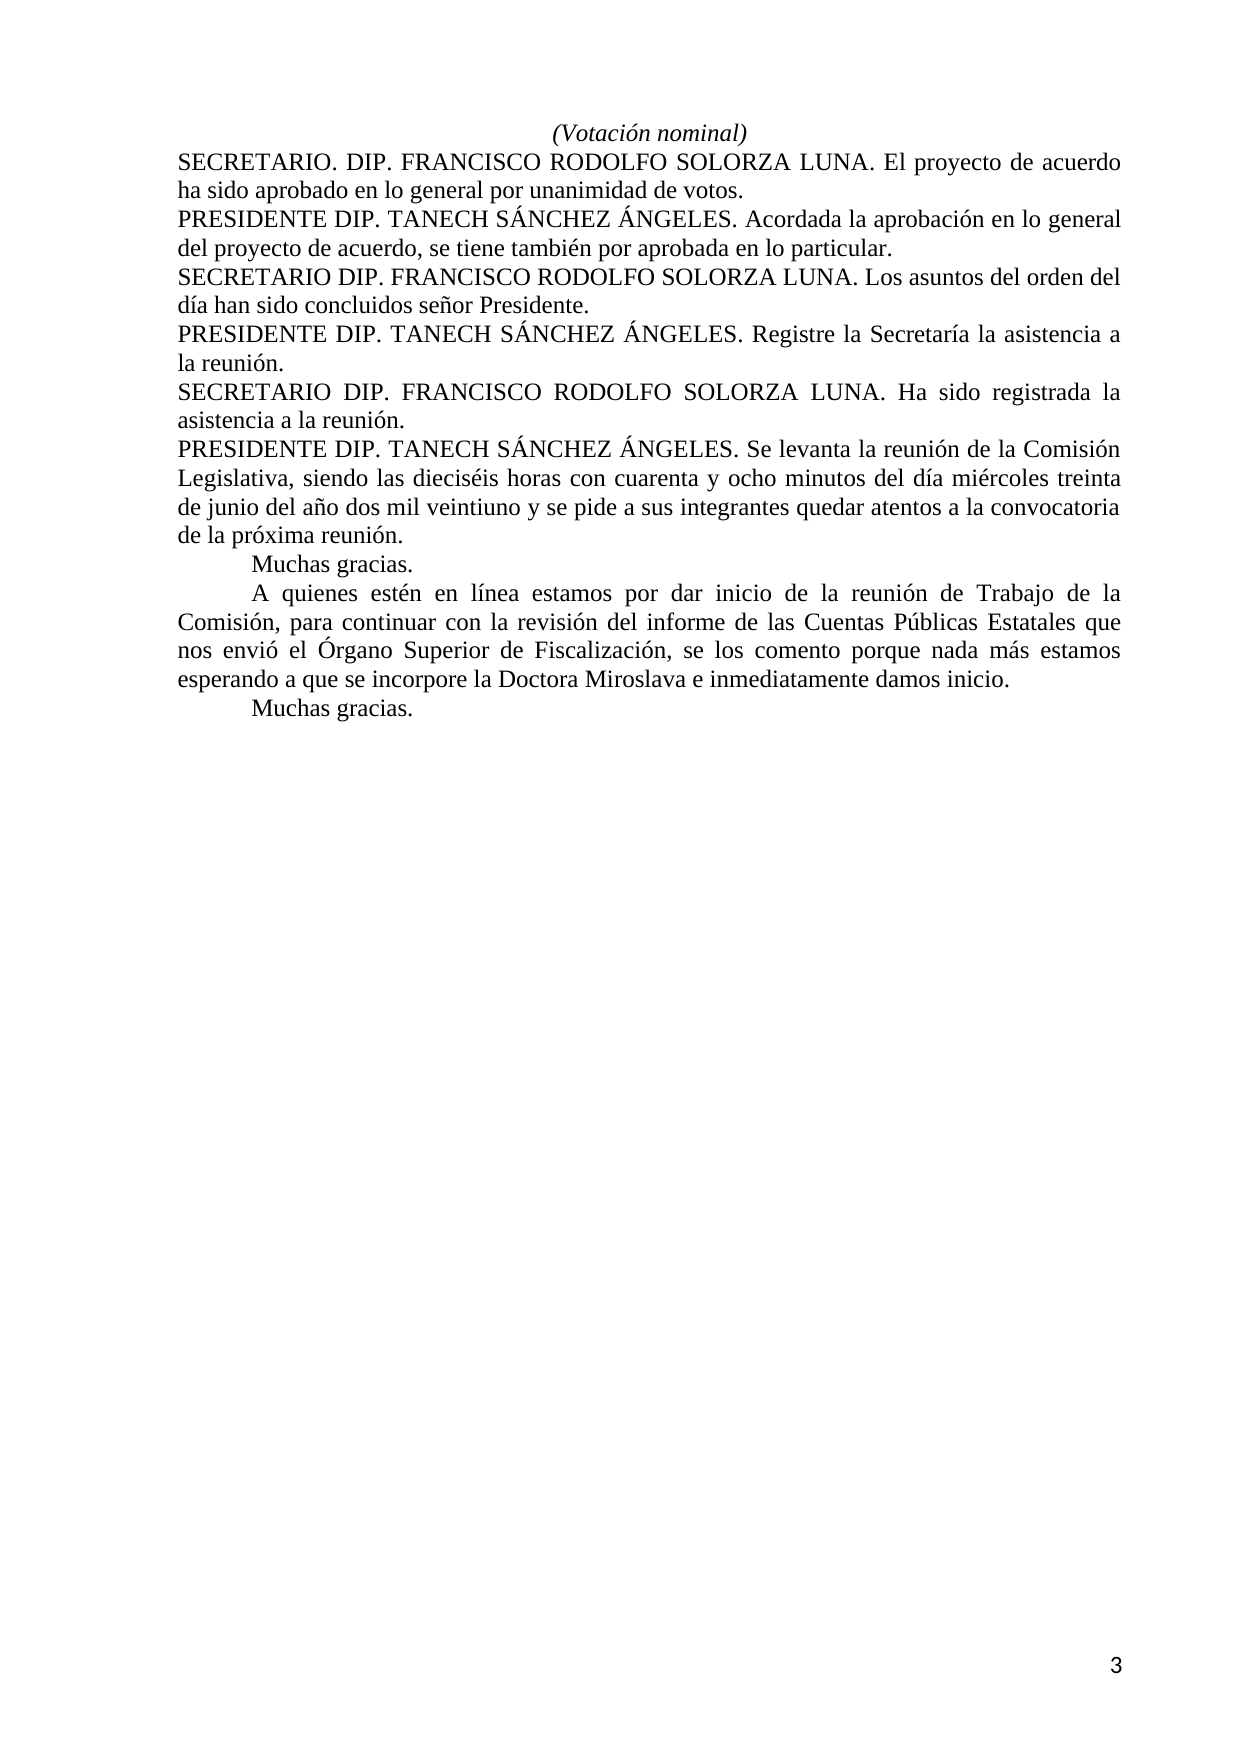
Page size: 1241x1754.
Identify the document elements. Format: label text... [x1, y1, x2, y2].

text SECRETARIO. DIP. FRANCISCO RODOLFO SOLORZA LUNA. El proyecto de acuerdo ha sido aprobado en lo general por unanimidad de votos. [177, 147, 1122, 204]
text Muchas gracias. [177, 549, 1122, 578]
text PRESIDENTE DIP. TANECH SÁNCHEZ ÁNGELES. Acordada la aprobación en lo general del proyecto de acuerdo, se tiene también por aprobada en lo particular. [177, 204, 1122, 262]
text SECRETARIO DIP. FRANCISCO RODOLFO SOLORZA LUNA. Los asuntos del orden del día han sido concluidos señor Presidente. [177, 262, 1122, 319]
text PRESIDENTE DIP. TANECH SÁNCHEZ ÁNGELES. Se levanta la reunión de la Comisión Legislativa, siendo las dieciséis horas con cuarenta y ocho minutos del día miércoles treinta de junio del año dos mil veintiuno y se pide a sus integrantes quedar atentos a la convocatoria de la próxima reunión. [177, 434, 1122, 549]
text (Votación nominal) [177, 118, 1122, 147]
text PRESIDENTE DIP. TANECH SÁNCHEZ ÁNGELES. Registre la Secretaría la asistencia a la reunión. [177, 319, 1122, 377]
text SECRETARIO DIP. FRANCISCO RODOLFO SOLORZA LUNA. Ha sido registrada la asistencia a la reunión. [177, 377, 1122, 434]
text Muchas gracias. [177, 693, 1122, 722]
text A quienes estén en línea estamos por dar inicio de la reunión de Trabajo de la Comisión, para continuar con la revisión del informe de las Cuentas Públicas Estatales que nos envió el Órgano Superior de Fiscalización, se los comento porque nada más estamos esperando a que se incorpore la Doctora Miroslava e inmediatamente damos inicio. [177, 578, 1122, 693]
